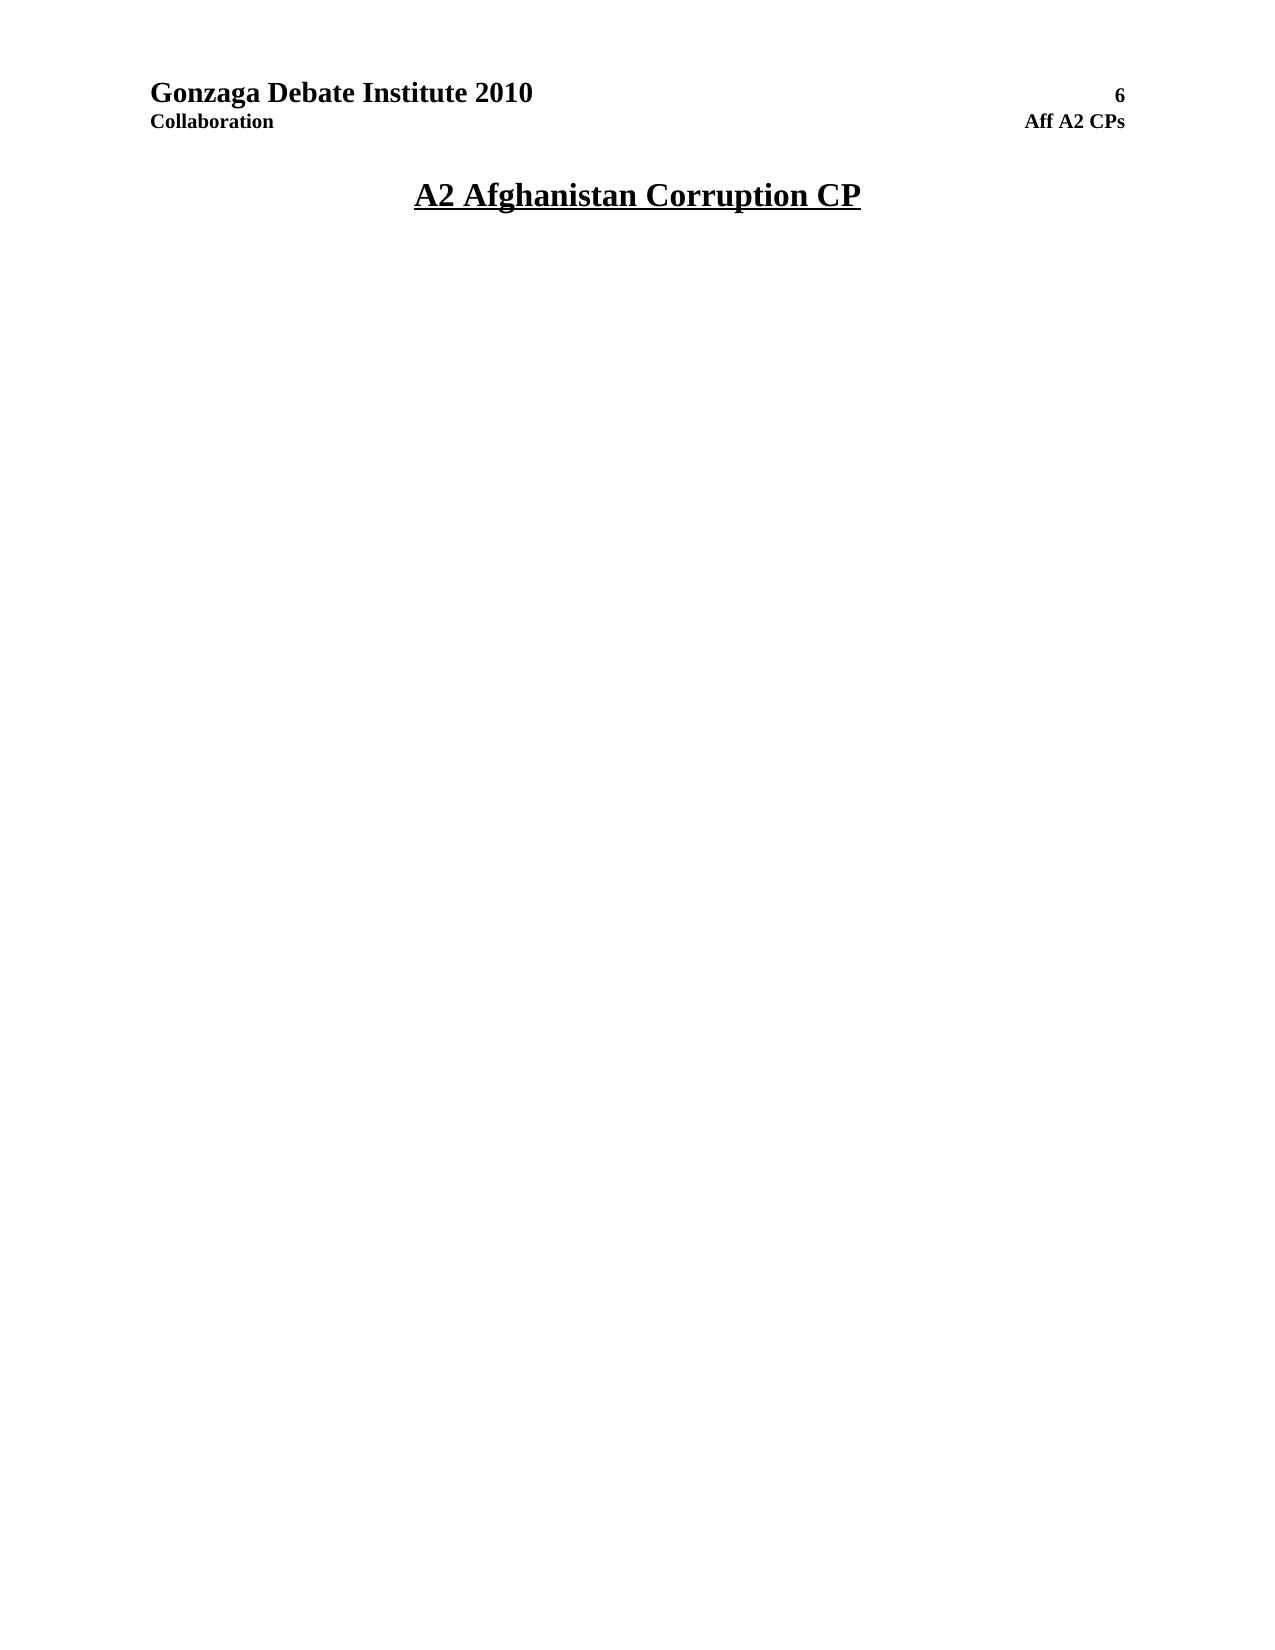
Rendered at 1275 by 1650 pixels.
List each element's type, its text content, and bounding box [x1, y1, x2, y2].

text A2 Afghanistan Corruption CP [150, 175, 1125, 213]
